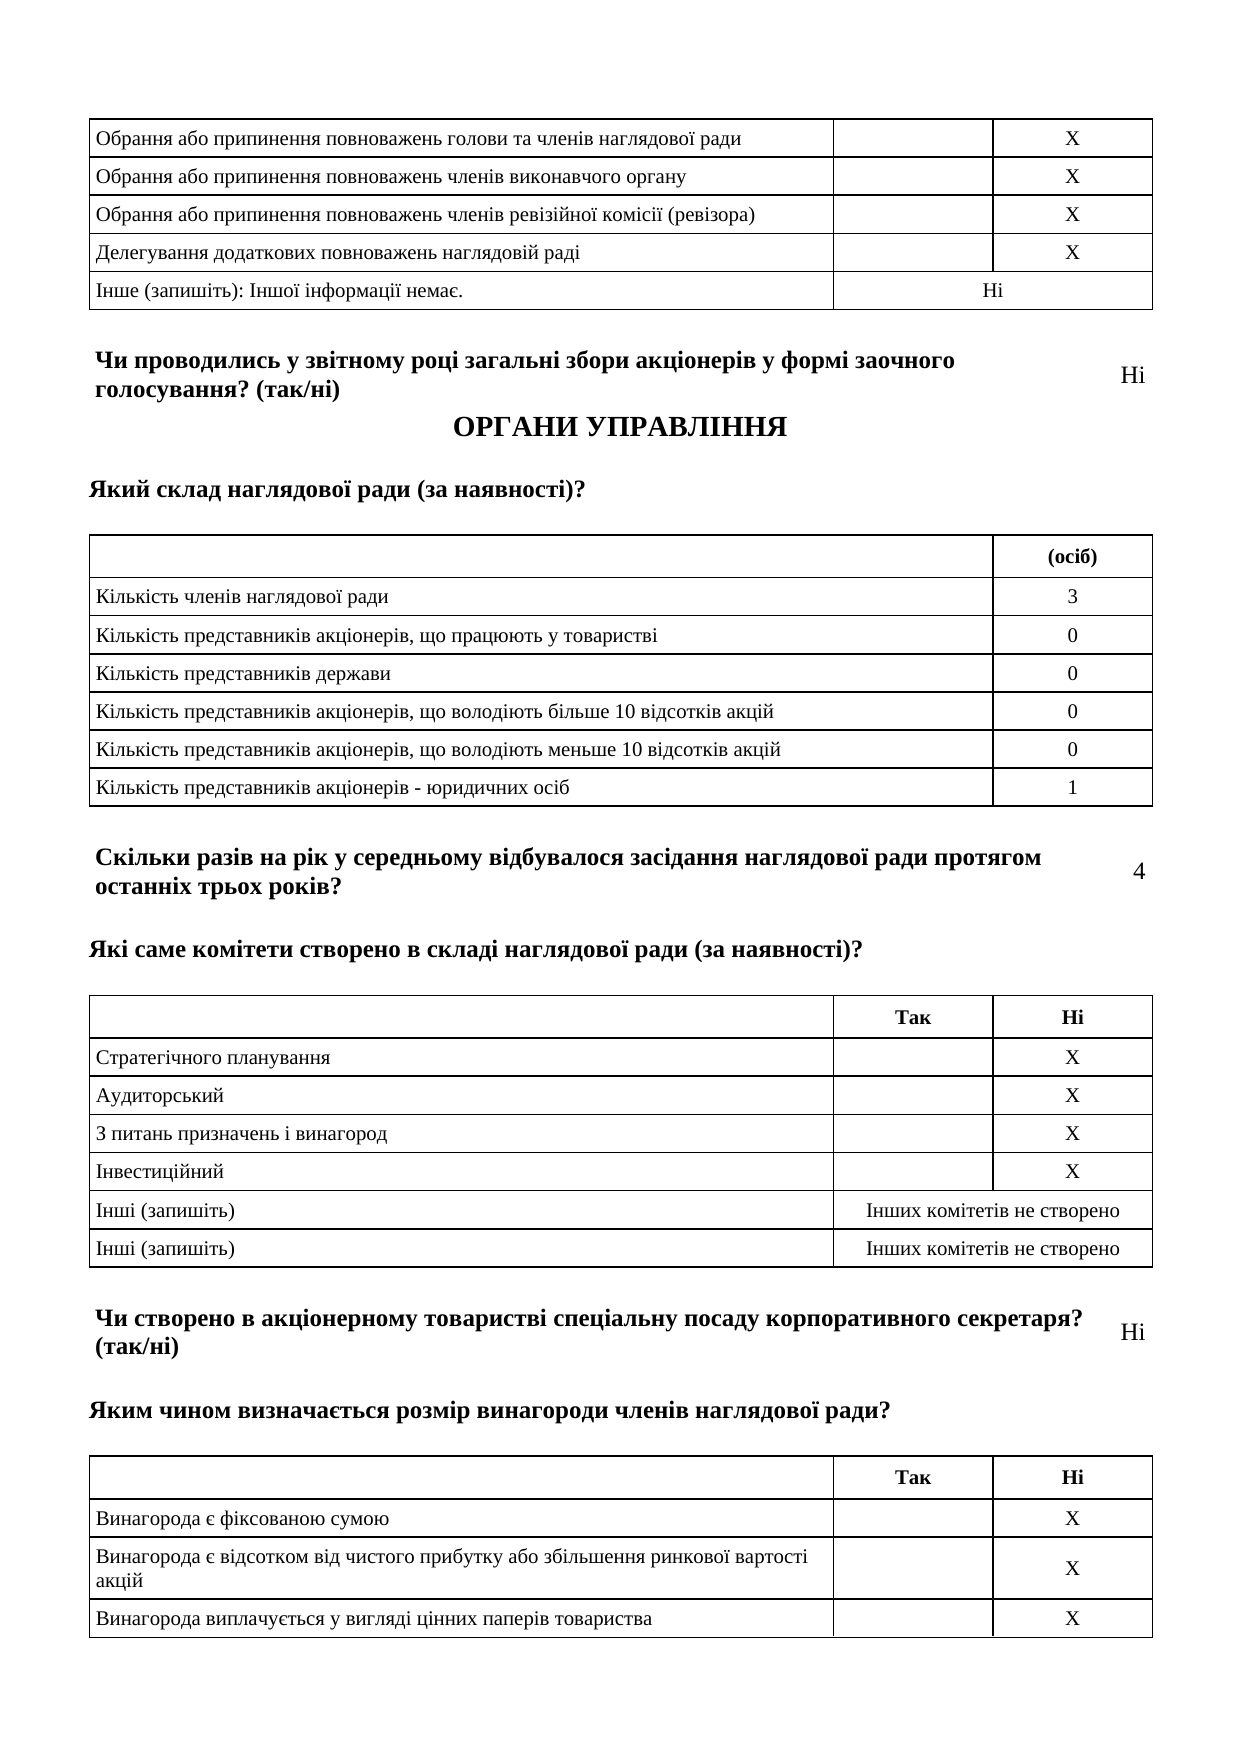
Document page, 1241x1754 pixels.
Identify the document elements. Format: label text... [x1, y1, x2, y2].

table_cell Винагорода є фіксованою сумою [90, 1500, 833, 1536]
table_cell Інші (запишіть) [90, 1230, 833, 1266]
table_cell Кількість представників акціонерів, що володіють більше 10 відсотків акцій [90, 693, 992, 729]
table_cell Аудиторський [90, 1077, 833, 1113]
table_cell 3 [994, 578, 1152, 615]
table_cell Винагорода виплачується у вигляді цінних паперів товариства [90, 1600, 833, 1636]
subtitle Який склад наглядової ради (за наявності)? [89, 474, 1152, 503]
table_cell Інші (запишіть) [90, 1191, 833, 1228]
table_cell X [994, 196, 1152, 232]
table_cell X [994, 1538, 1152, 1598]
table_cell Інвестиційний [90, 1153, 833, 1190]
table_cell X [994, 1153, 1152, 1190]
table_cell [834, 1600, 992, 1636]
table_header Ні [994, 1457, 1152, 1498]
table_header Чи проводились у звітному році загальні збори акціонерів у формі заочного голосування? (так/ні) [89, 339, 1114, 409]
table_header Ні [994, 996, 1152, 1037]
table_cell [834, 120, 992, 156]
table_cell Винагорода є відсотком від чистого прибутку або збільшення ринкової вартості акцій [90, 1538, 833, 1598]
table_cell З питань призначень і винагород [90, 1115, 833, 1152]
table_header [90, 1457, 833, 1498]
table_cell Обрання або припинення повноважень голови та членів наглядової ради [90, 120, 833, 156]
table_cell Делегування додаткових повноважень наглядовій раді [90, 234, 833, 271]
table_cell Кількість представників акціонерів - юридичних осіб [90, 769, 992, 805]
table_cell Iнших комiтетiв не створено [834, 1191, 1152, 1228]
table_header [90, 536, 992, 577]
subtitle Які саме комітети створено в складі наглядової ради (за наявності)? [89, 934, 1152, 963]
table_cell [834, 1153, 992, 1190]
subtitle ОРГАНИ УПРАВЛІННЯ [89, 409, 1152, 443]
table_cell [834, 234, 992, 271]
subtitle Яким чином визначається розмір винагороди членів наглядової ради? [89, 1395, 1152, 1424]
table_header Скільки разів на рік у середньому відбувалося засідання наглядової ради протягом останніх трьох років? [89, 836, 1127, 906]
table_cell Кількість представників держави [90, 655, 992, 691]
table_header (осіб) [994, 536, 1152, 577]
table_cell X [994, 1039, 1152, 1075]
table_cell Стратегічного планування [90, 1039, 833, 1075]
table_header Чи створено в акціонерному товаристві спеціальну посаду корпоративного секретаря? (так/ні) [89, 1296, 1114, 1366]
table_cell 0 [994, 655, 1152, 691]
table_header [90, 996, 833, 1037]
table_cell Інше (запишіть): Iншої iнформацiї немає. [90, 272, 833, 309]
table_cell [834, 196, 992, 232]
table_cell [834, 1538, 992, 1598]
table_cell 1 [994, 769, 1152, 805]
table_cell Ні [834, 272, 1152, 309]
table_cell Обрання або припинення повноважень членів виконавчого органу [90, 158, 833, 194]
table_cell [834, 158, 992, 194]
table_cell X [994, 158, 1152, 194]
table_cell X [994, 1600, 1152, 1636]
table_cell [834, 1500, 992, 1536]
table_cell X [994, 120, 1152, 156]
table_cell Обрання або припинення повноважень членів ревізійної комісії (ревізора) [90, 196, 833, 232]
table_cell Кількість представників акціонерів, що працюють у товаристві [90, 616, 992, 653]
table_header Так [834, 996, 992, 1037]
table_header Ні [1114, 1296, 1152, 1366]
table_header Так [834, 1457, 992, 1498]
table_cell 0 [994, 616, 1152, 653]
table_cell [834, 1115, 992, 1152]
table_cell Кількість представників акціонерів, що володіють меньше 10 відсотків акцій [90, 731, 992, 767]
table_cell [834, 1039, 992, 1075]
table_cell Кількість членів наглядової ради [90, 578, 992, 615]
table_cell 0 [994, 693, 1152, 729]
table_cell Iнших комiтетiв не створено [834, 1230, 1152, 1266]
table_cell [834, 1077, 992, 1113]
table_cell X [994, 1077, 1152, 1113]
table_header Ні [1114, 339, 1152, 409]
table_cell X [994, 1500, 1152, 1536]
table_cell 0 [994, 731, 1152, 767]
table_cell X [994, 234, 1152, 271]
table_header 4 [1127, 836, 1152, 906]
table_cell X [994, 1115, 1152, 1152]
